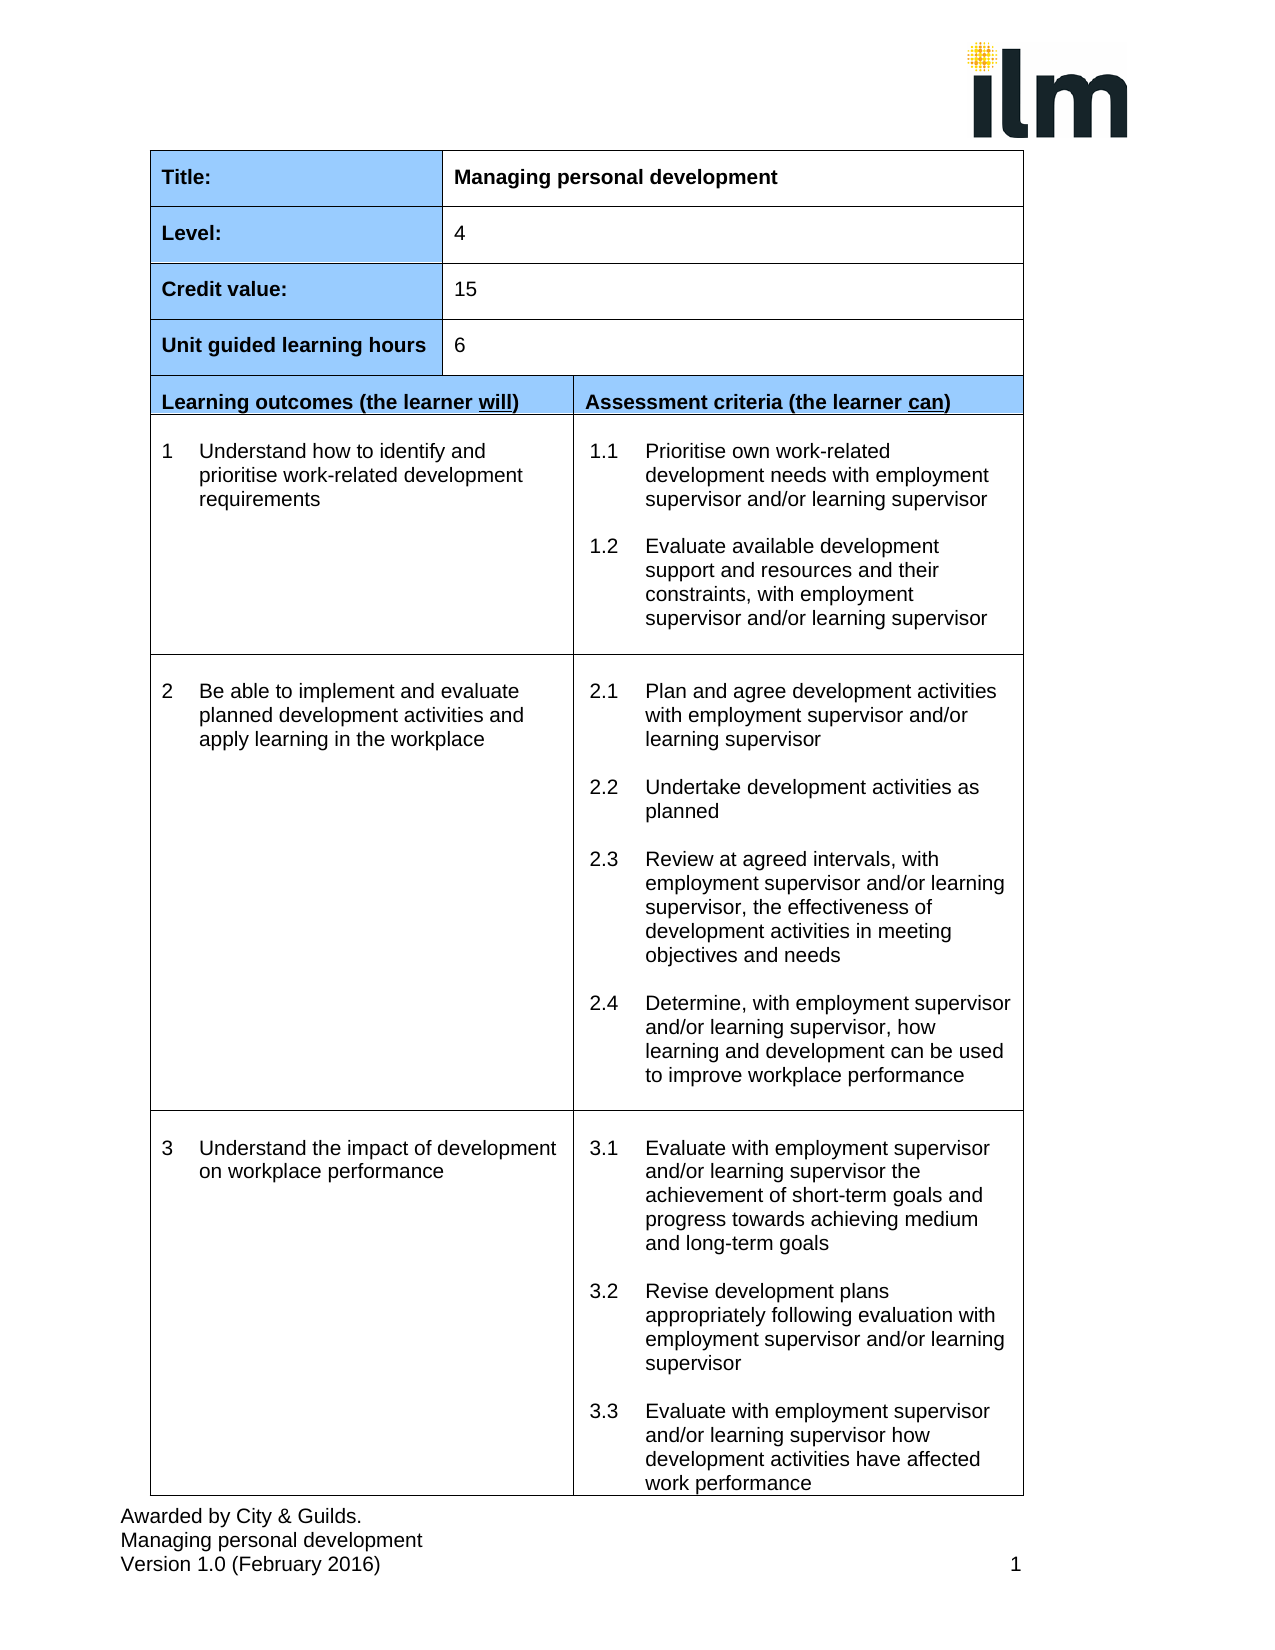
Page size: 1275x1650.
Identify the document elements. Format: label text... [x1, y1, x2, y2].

table_cell 15 [443, 264, 1023, 319]
table_cell Assessment criteria (the learner can) [574, 376, 1023, 413]
table_cell Learning outcomes (the learner will) [151, 376, 573, 413]
table_cell Unit guided learning hours [151, 320, 442, 375]
table_cell Understand the impact of development on workplace performance [151, 1111, 573, 1495]
table_cell Level: [151, 207, 442, 262]
table_header Title: [151, 151, 442, 206]
table_cell Understand how to identify and prioritise work-related development requirements [151, 415, 573, 654]
table_cell 3.1 3.2 3.3 [574, 1111, 634, 1495]
table_cell Plan and agree development activities with employment supervisor and/or learning supervisor Undertake development activities as planned Review at agreed intervals, with employment supervisor and/or learning supervisor, the effectiveness of development activities in meeting objectives and needs Determine, with employment supervisor and/or learning supervisor, how learning and development can be used to improve workplace performance [634, 655, 1023, 1110]
table_cell Prioritise own work-related development needs with employment supervisor and/or learning supervisor Evaluate available development support and resources and their constraints, with employment supervisor and/or learning supervisor [634, 415, 1023, 654]
table_cell 1.1 1.2 [574, 415, 634, 654]
table_header Managing personal development [443, 151, 1023, 206]
table_cell Credit value: [151, 264, 442, 319]
table_cell Evaluate with employment supervisor and/or learning supervisor the achievement of short-term goals and progress towards achieving medium and long-term goals Revise development plans appropriately following evaluation with employment supervisor and/or learning supervisor Evaluate with employment supervisor and/or learning supervisor how development activities have affected work performance [634, 1111, 1023, 1495]
table_cell 4 [443, 207, 1023, 262]
picture [967, 42, 1128, 138]
table_cell Be able to implement and evaluate planned development activities and apply learning in the workplace [151, 655, 573, 1110]
table_cell 2.1 2.2 2.3 2.4 [574, 655, 634, 1110]
table_cell 6 [443, 320, 1023, 375]
